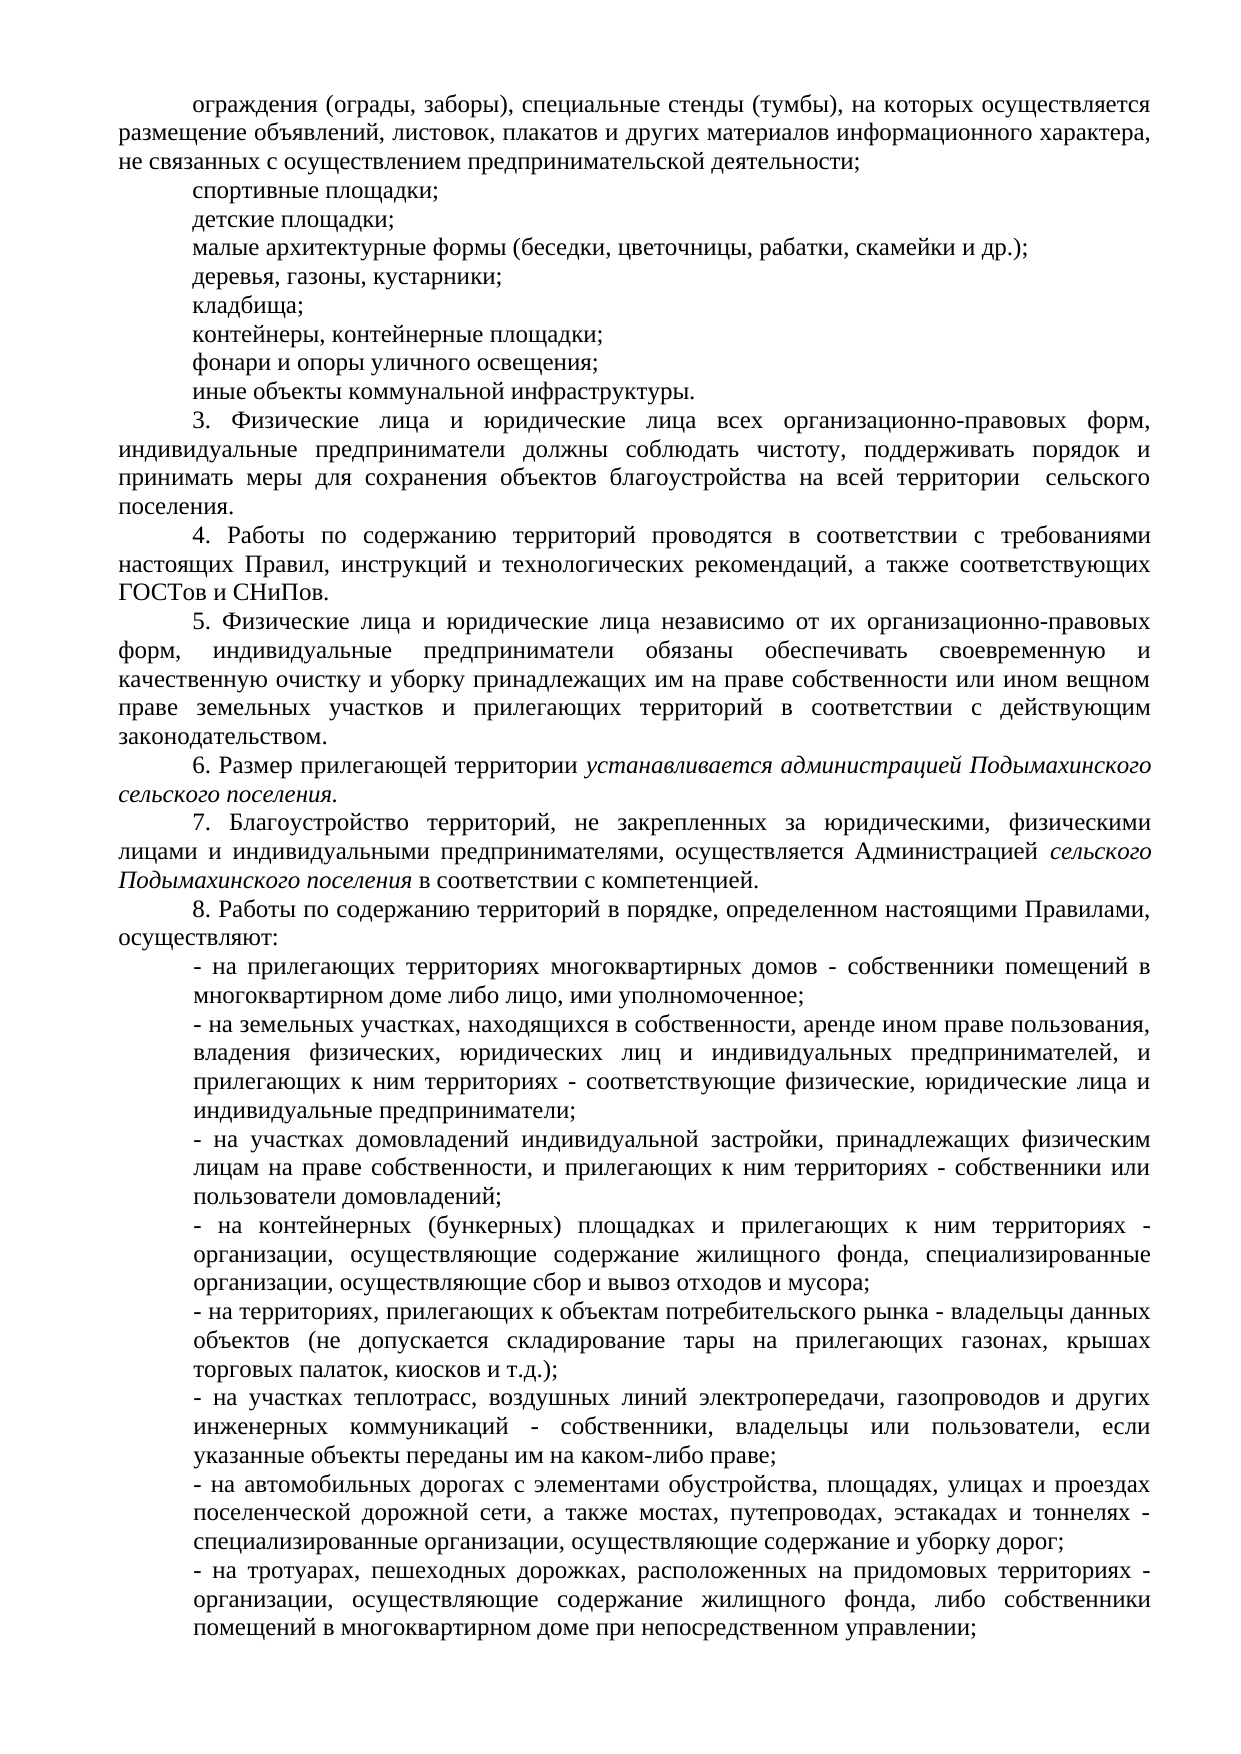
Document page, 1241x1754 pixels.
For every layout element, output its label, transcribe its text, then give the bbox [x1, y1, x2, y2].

text - на контейнерных (бункерных) площадках и прилегающих к ним территориях - организации, осуществляющие содержание жилищного фонда, специализированные организации, осуществляющие сбор и вывоз отходов и мусора; [193, 1210, 1152, 1296]
text малые архитектурные формы (беседки, цветочницы, рабатки, скамейки и др.); [118, 232, 1152, 261]
text - на участках домовладений индивидуальной застройки, принадлежащих физическим лицам на праве собственности, и прилегающих к ним территориях - собственники или пользователи домовладений; [193, 1124, 1152, 1210]
text - на участках теплотрасс, воздушных линий электропередачи, газопроводов и других инженерных коммуникаций - собственники, владельцы или пользователи, если указанные объекты переданы им на каком-либо праве; [193, 1382, 1152, 1469]
text детские площадки; [118, 204, 1152, 232]
text кладбища; [118, 290, 1152, 319]
text контейнеры, контейнерные площадки; [118, 319, 1152, 347]
text - на автомобильных дорогах с элементами обустройства, площадях, улицах и проездах поселенческой дорожной сети, а также мостах, путепроводах, эстакадах и тоннелях - специализированные организации, осуществляющие содержание и уборку дорог; [193, 1469, 1152, 1555]
text - на тротуарах, пешеходных дорожках, расположенных на придомовых территориях - организации, осуществляющие содержание жилищного фонда, либо собственники помещений в многоквартирном доме при непосредственном управлении; [193, 1555, 1152, 1641]
text спортивные площадки; [118, 175, 1152, 204]
text фонари и опоры уличного освещения; [118, 347, 1152, 376]
text 6. Размер прилегающей территории устанавливается администрацией Подымахинского сельского поселения. [118, 750, 1152, 807]
text иные объекты коммунальной инфраструктуры. [118, 376, 1152, 405]
text ограждения (ограды, заборы), специальные стенды (тумбы), на которых осуществляется размещение объявлений, листовок, плакатов и других материалов информационного характера, не связанных с осуществлением предпринимательской деятельности; [118, 89, 1152, 175]
text - на прилегающих территориях многоквартирных домов - собственники помещений в многоквартирном доме либо лицо, ими уполномоченное; [193, 951, 1152, 1009]
text 4. Работы по содержанию территорий проводятся в соответствии с требованиями настоящих Правил, инструкций и технологических рекомендаций, а также соответствующих ГОСТов и СНиПов. [118, 520, 1152, 606]
text деревья, газоны, кустарники; [118, 261, 1152, 290]
text - на территориях, прилегающих к объектам потребительского рынка - владельцы данных объектов (не допускается складирование тары на прилегающих газонах, крышах торговых палаток, киосков и т.д.); [193, 1296, 1152, 1382]
text - на земельных участках, находящихся в собственности, аренде ином праве пользования, владения физических, юридических лиц и индивидуальных предпринимателей, и прилегающих к ним территориях - соответствующие физические, юридические лица и индивидуальные предприниматели; [193, 1009, 1152, 1124]
text 3. Физические лица и юридические лица всех организационно-правовых форм, индивидуальные предприниматели должны соблюдать чистоту, поддерживать порядок и принимать меры для сохранения объектов благоустройства на всей территории сельского поселения. [118, 405, 1152, 520]
text 5. Физические лица и юридические лица независимо от их организационно-правовых форм, индивидуальные предприниматели обязаны обеспечивать своевременную и качественную очистку и уборку принадлежащих им на праве собственности или ином вещном праве земельных участков и прилегающих территорий в соответствии с действующим законодательством. [118, 606, 1152, 750]
text 8. Работы по содержанию территорий в порядке, определенном настоящими Правилами, осуществляют: [118, 894, 1152, 951]
text 7. Благоустройство территорий, не закрепленных за юридическими, физическими лицами и индивидуальными предпринимателями, осуществляется Администрацией сельского Подымахинского поселения в соответствии с компетенцией. [118, 807, 1152, 894]
